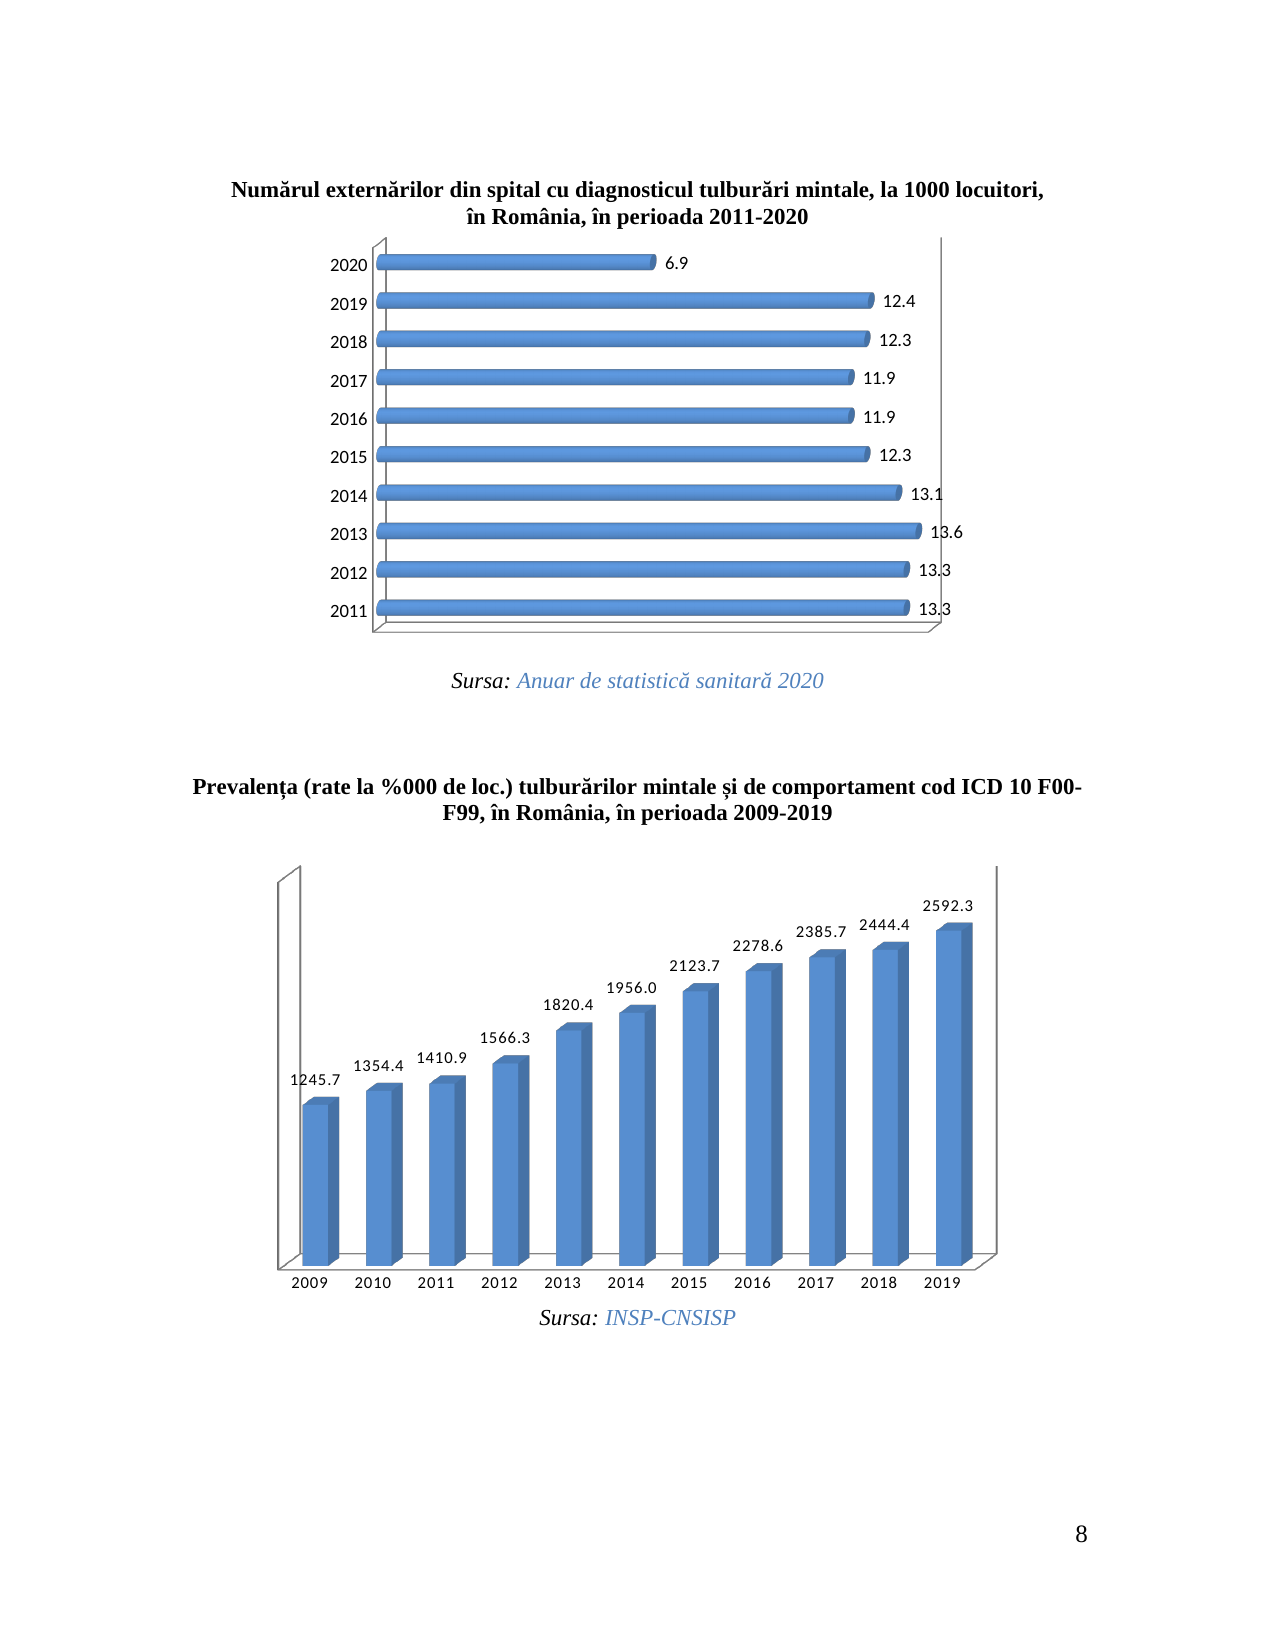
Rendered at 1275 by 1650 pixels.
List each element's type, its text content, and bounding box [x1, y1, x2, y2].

text F99, în România, în perioada 2009-2019 [187, 799, 1087, 826]
text în România, în perioada 2011-2020 [187, 203, 1087, 229]
text Sursa: INSP-CNSISP [187, 1304, 1087, 1331]
text Numărul externărilor din spital cu diagnosticul tulburări mintale, la 1000 locuitori, [187, 176, 1087, 203]
text Sursa: Anuar de statistică sanitară 2020 [187, 668, 1087, 694]
text Prevalența (rate la %000 de loc.) tulburărilor mintale și de comportament cod ICD 10 F00- [187, 773, 1087, 799]
